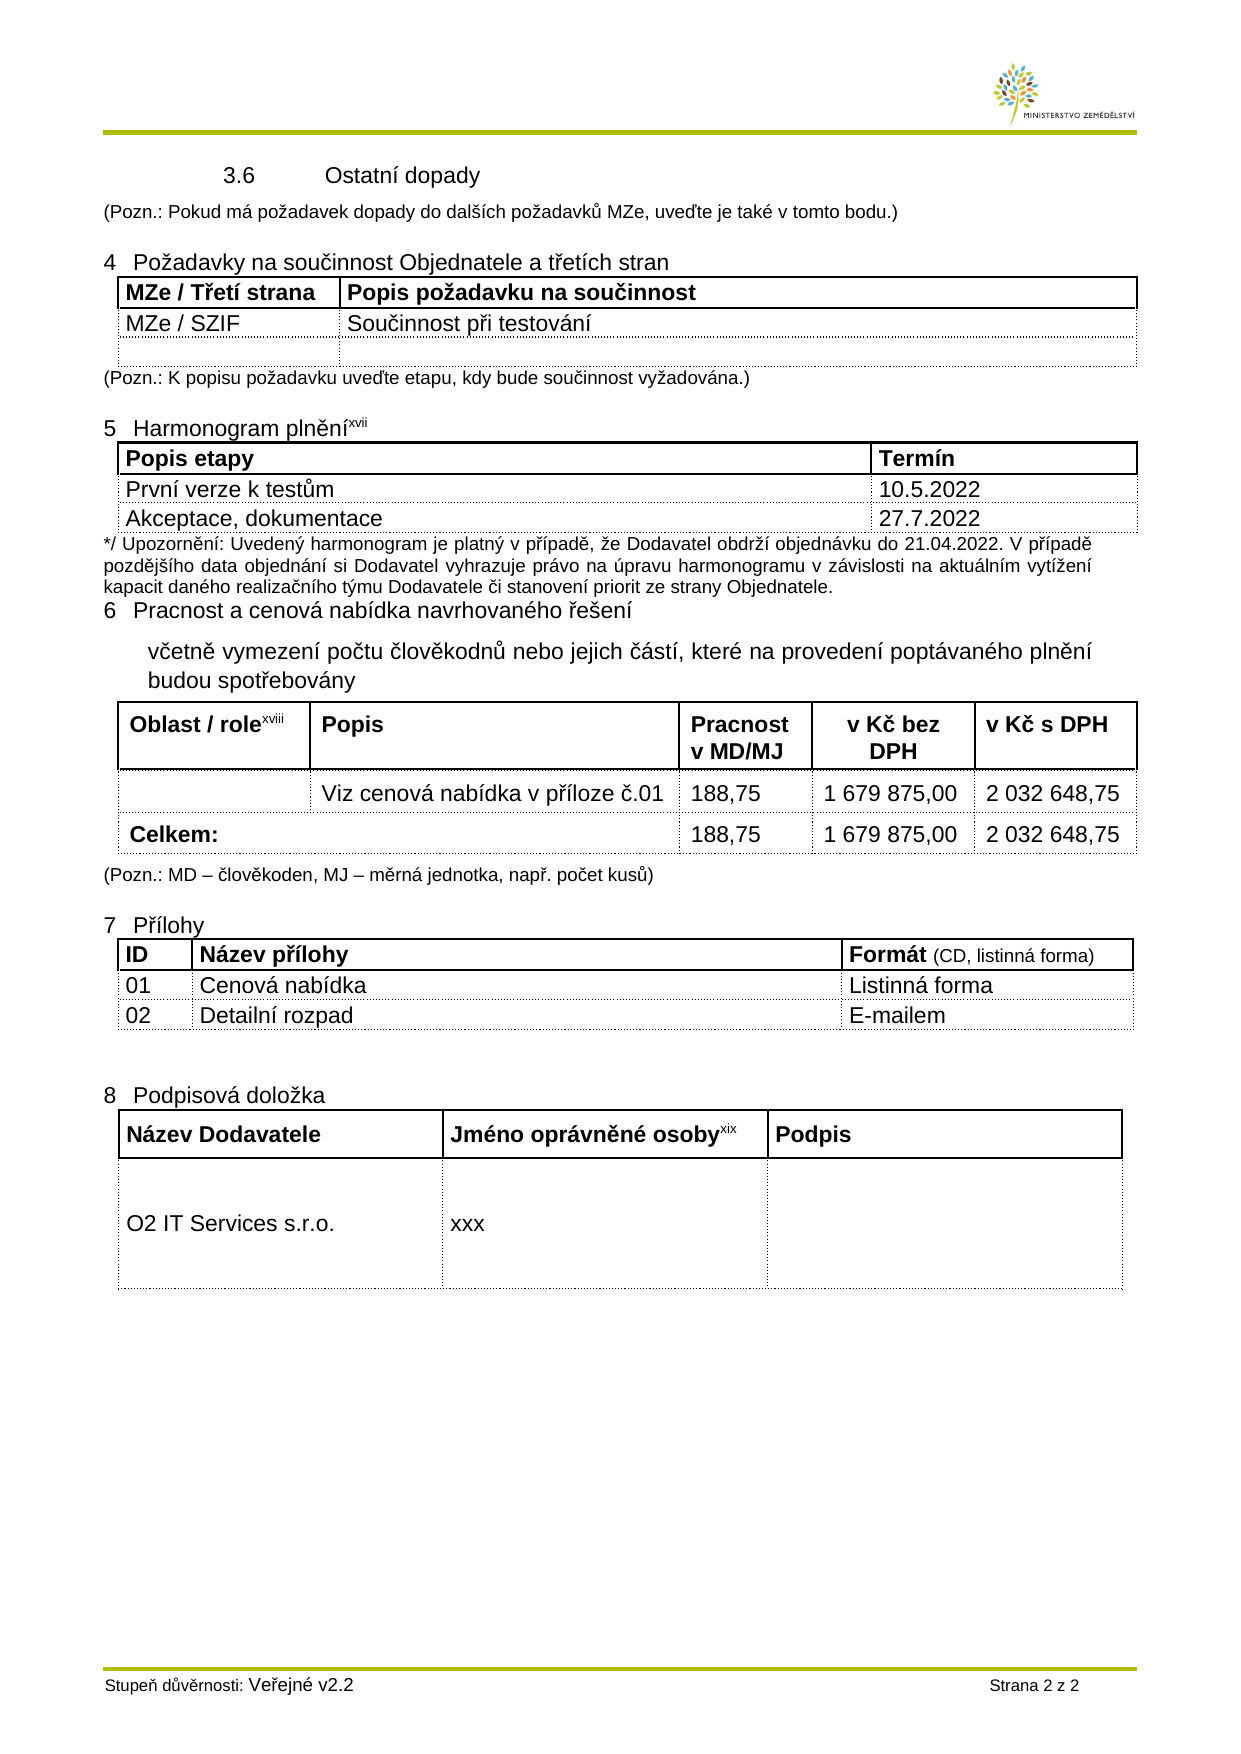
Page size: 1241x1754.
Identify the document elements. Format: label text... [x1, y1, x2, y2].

table_cell Celkem: [118, 812, 679, 853]
table_cell Viz cenová nabídka v příloze č.01 [310, 770, 679, 812]
subtitle Ostatní dopady [223, 162, 1092, 189]
table_cell 188,75 [679, 812, 812, 853]
table_cell [118, 770, 310, 812]
table_cell [340, 336, 1137, 366]
subtitle Pracnost a cenová nabídka navrhovaného řešení [103, 597, 1092, 624]
picture [991, 59, 1137, 128]
subtitle Harmonogram plnění [103, 415, 1092, 441]
table_header Termín [872, 444, 1136, 473]
table_header v Kč bez DPH [813, 703, 974, 768]
table_cell Cenová nabídka [192, 971, 842, 999]
subtitle Přílohy [103, 912, 1092, 938]
subtitle Požadavky na součinnost Objednatele a třetích stran [103, 249, 1092, 276]
list včetně vymezení počtu člověkodnů nebo jejich částí, které na provedení poptávaného plnění budou spotřebovány [148, 636, 1092, 695]
subtitle Podpisová doložka [103, 1082, 1092, 1108]
text (Pozn.: K popisu požadavku uveďte etapu, kdy bude součinnost vyžadována.) [103, 367, 1092, 389]
table_cell 01 [118, 970, 192, 999]
table_cell xxx [443, 1159, 768, 1288]
table_header MZe / Třetí strana [119, 278, 339, 307]
table_cell [118, 336, 339, 366]
table_cell Součinnost při testování [340, 307, 1137, 336]
table_header Podpis [769, 1111, 1121, 1157]
table_header Formát (CD, listinná forma) [843, 940, 1132, 969]
table_header Název přílohy [193, 940, 841, 969]
table_cell 2 032 648,75 [975, 812, 1137, 853]
table_header ID [119, 940, 191, 969]
table_cell E-mailem [842, 999, 1133, 1028]
text (Pozn.: MD – člověkoden, MJ – měrná jednotka, např. počet kusů) [103, 864, 1092, 885]
table_cell 2 032 648,75 [975, 770, 1137, 812]
text */ Upozornění: Uvedený harmonogram je platný v případě, že Dodavatel obdrží objednávku do 21.04.2022. V případě pozdějšího data objednání si Dodavatel vyhrazuje právo na úpravu harmonogramu v závislosti na aktuálním vytížení kapacit daného realizačního týmu Dodavatele či stanovení priorit ze strany Objednatele. [103, 533, 1092, 597]
table_cell 27.7.2022 [871, 502, 1137, 532]
table_cell 1 679 875,00 [812, 812, 974, 853]
table_header Jméno oprávněné osoby [444, 1111, 767, 1157]
text (Pozn.: Pokud má požadavek dopady do dalších požadavků MZe, uveďte je také v tomto bodu.) [103, 201, 1092, 223]
table_cell 10.5.2022 [871, 475, 1137, 502]
table_cell [768, 1159, 1122, 1288]
table_cell MZe / SZIF [118, 308, 339, 336]
table_header Popis etapy [119, 444, 870, 473]
table_cell Akceptace, dokumentace [118, 502, 871, 532]
table_cell Listinná forma [842, 971, 1133, 999]
table_cell O2 IT Services s.r.o. [119, 1159, 443, 1288]
table_header Popis [311, 703, 678, 768]
table_cell První verze k testům [118, 474, 871, 502]
table_header v Kč s DPH [976, 703, 1136, 768]
table_header Pracnost v MD/MJ [680, 703, 811, 768]
table_cell Detailní rozpad [192, 999, 842, 1028]
table_cell 1 679 875,00 [812, 770, 974, 812]
table_cell 02 [118, 999, 192, 1028]
table_cell 188,75 [679, 770, 812, 812]
table_header Název Dodavatele [120, 1111, 442, 1157]
table_header Popis požadavku na součinnost [341, 278, 1136, 307]
table_header Oblast / role [119, 703, 309, 768]
